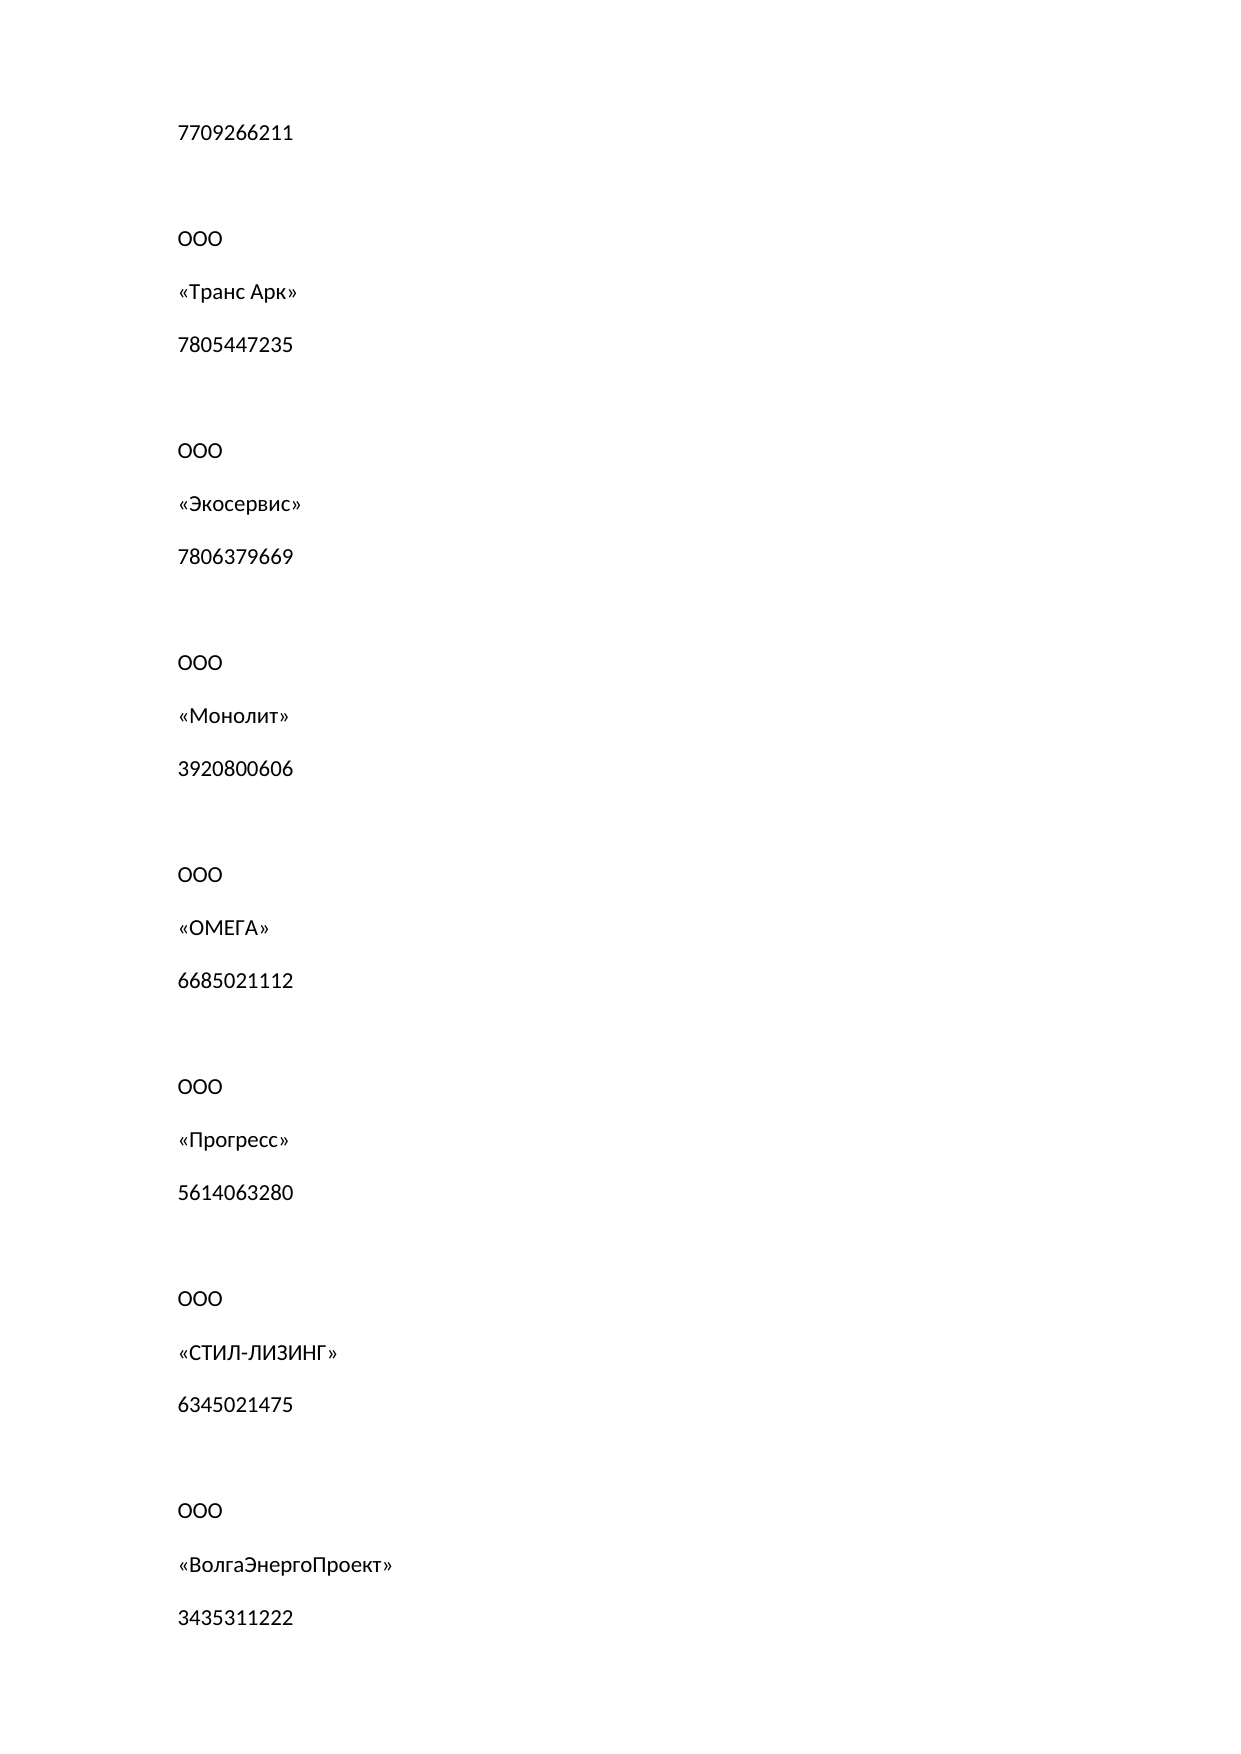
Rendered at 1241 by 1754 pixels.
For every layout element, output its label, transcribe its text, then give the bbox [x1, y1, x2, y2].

text ООО [177, 436, 1152, 464]
text ООО [177, 860, 1152, 888]
text «ВолгаЭнергоПроект» [177, 1550, 1152, 1578]
text 6685021112 [177, 966, 1152, 994]
text 7805447235 [177, 330, 1152, 358]
text «СТИЛ-ЛИЗИНГ» [177, 1338, 1152, 1366]
text «ОМЕГА» [177, 913, 1152, 941]
text 7806379669 [177, 542, 1152, 570]
text 7709266211 [177, 118, 1152, 146]
text 5614063280 [177, 1178, 1152, 1207]
text 6345021475 [177, 1391, 1152, 1419]
text ООО [177, 648, 1152, 676]
text «Транс Арк» [177, 277, 1152, 305]
text ООО [177, 224, 1152, 252]
text ООО [177, 1072, 1152, 1101]
text 3435311222 [177, 1603, 1152, 1631]
text «Экосервис» [177, 489, 1152, 517]
text ООО [177, 1497, 1152, 1525]
text ООО [177, 1284, 1152, 1313]
text «Прогресс» [177, 1126, 1152, 1153]
text «Монолит» [177, 701, 1152, 729]
text 3920800606 [177, 754, 1152, 782]
